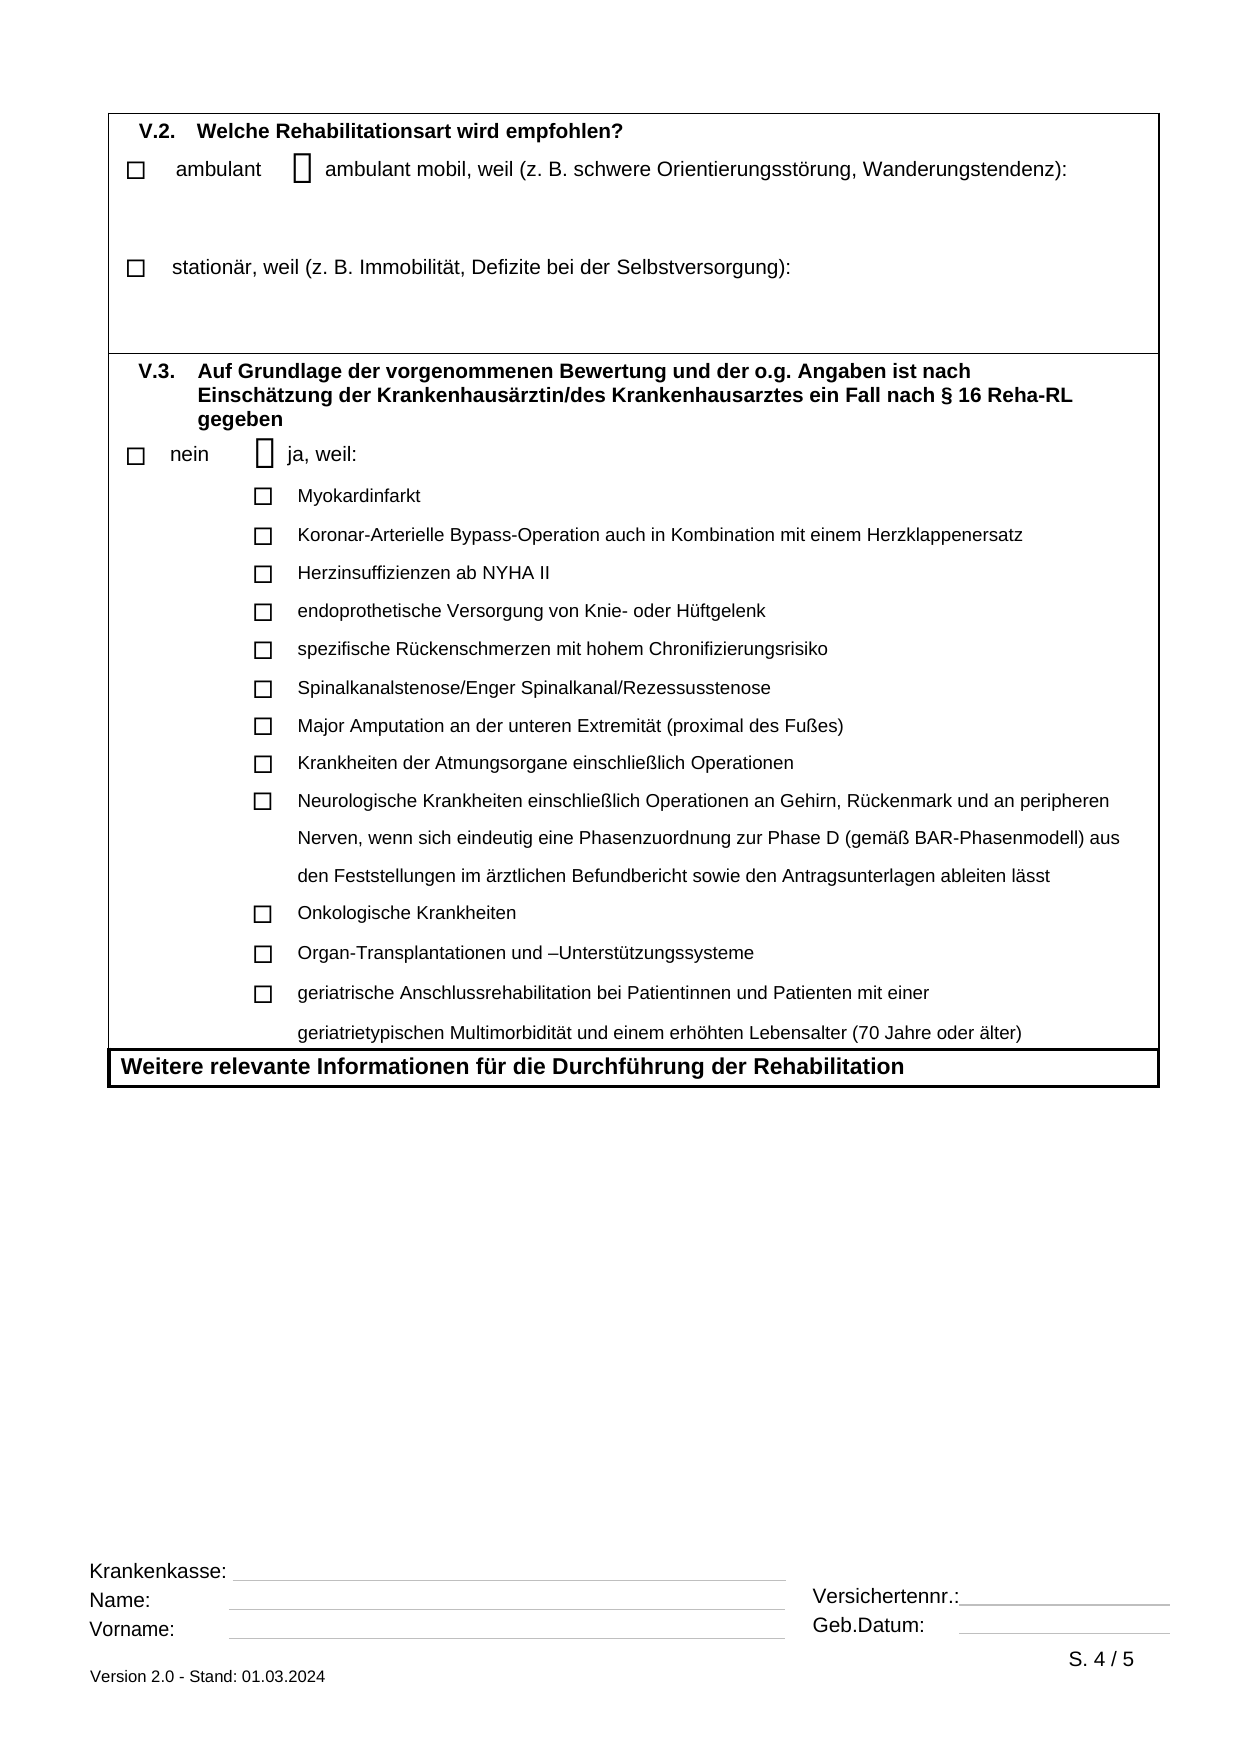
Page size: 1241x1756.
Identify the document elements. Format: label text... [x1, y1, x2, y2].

table_cell V.3. Auf Grundlage der vorgenommenen Bewertung und der o.g. Angaben ist nach Einschätzung der Krankenhausärztin/des Krankenhausarztes ein Fall nach § 16 Reha-RL gegeben nein  ja, weil: Myokardinfarkt Koronar-Arterielle Bypass-Operation auch in Kombination mit einem Herzklappenersatz Herzinsuffizienzen ab NYHA II endoprothetische Versorgung von Knie- oder Hüftgelenk spezifische Rückenschmerzen mit hohem Chronifizierungsrisiko Spinalkanalstenose/Enger Spinalkanal/Rezessusstenose Major Amputation an der unteren Extremität (proximal des Fußes) Krankheiten der Atmungsorgane einschließlich Operationen Neurologische Krankheiten einschließlich Operationen an Gehirn, Rückenmark und an peripheren Nerven, wenn sich eindeutig eine Phasenzuordnung zur Phase D (gemäß BAR-Phasenmodell) aus den Feststellungen im ärztlichen Befundbericht sowie den Antragsunterlagen ableiten lässt Onkologische Krankheiten Organ-Transplantationen und –Unterstützungssysteme geriatrische Anschlussrehabilitation bei Patientinnen und Patienten mit einer geriatrietypischen Multimorbidität und einem erhöhten Lebensalter (70 Jahre oder älter) [109, 354, 1158, 1047]
table_cell Weitere relevante Informationen für die Durchführung der Rehabilitation [111, 1051, 1157, 1085]
table_header V.2. Welche Rehabilitationsart wird empfohlen? ambulant  ambulant mobil, weil (z. B. schwere Orientierungsstörung, Wanderungstendenz): [109, 114, 1158, 226]
table_cell stationär, weil (z. B. Immobilität, Defizite bei der Selbstversorgung): [109, 226, 1158, 352]
